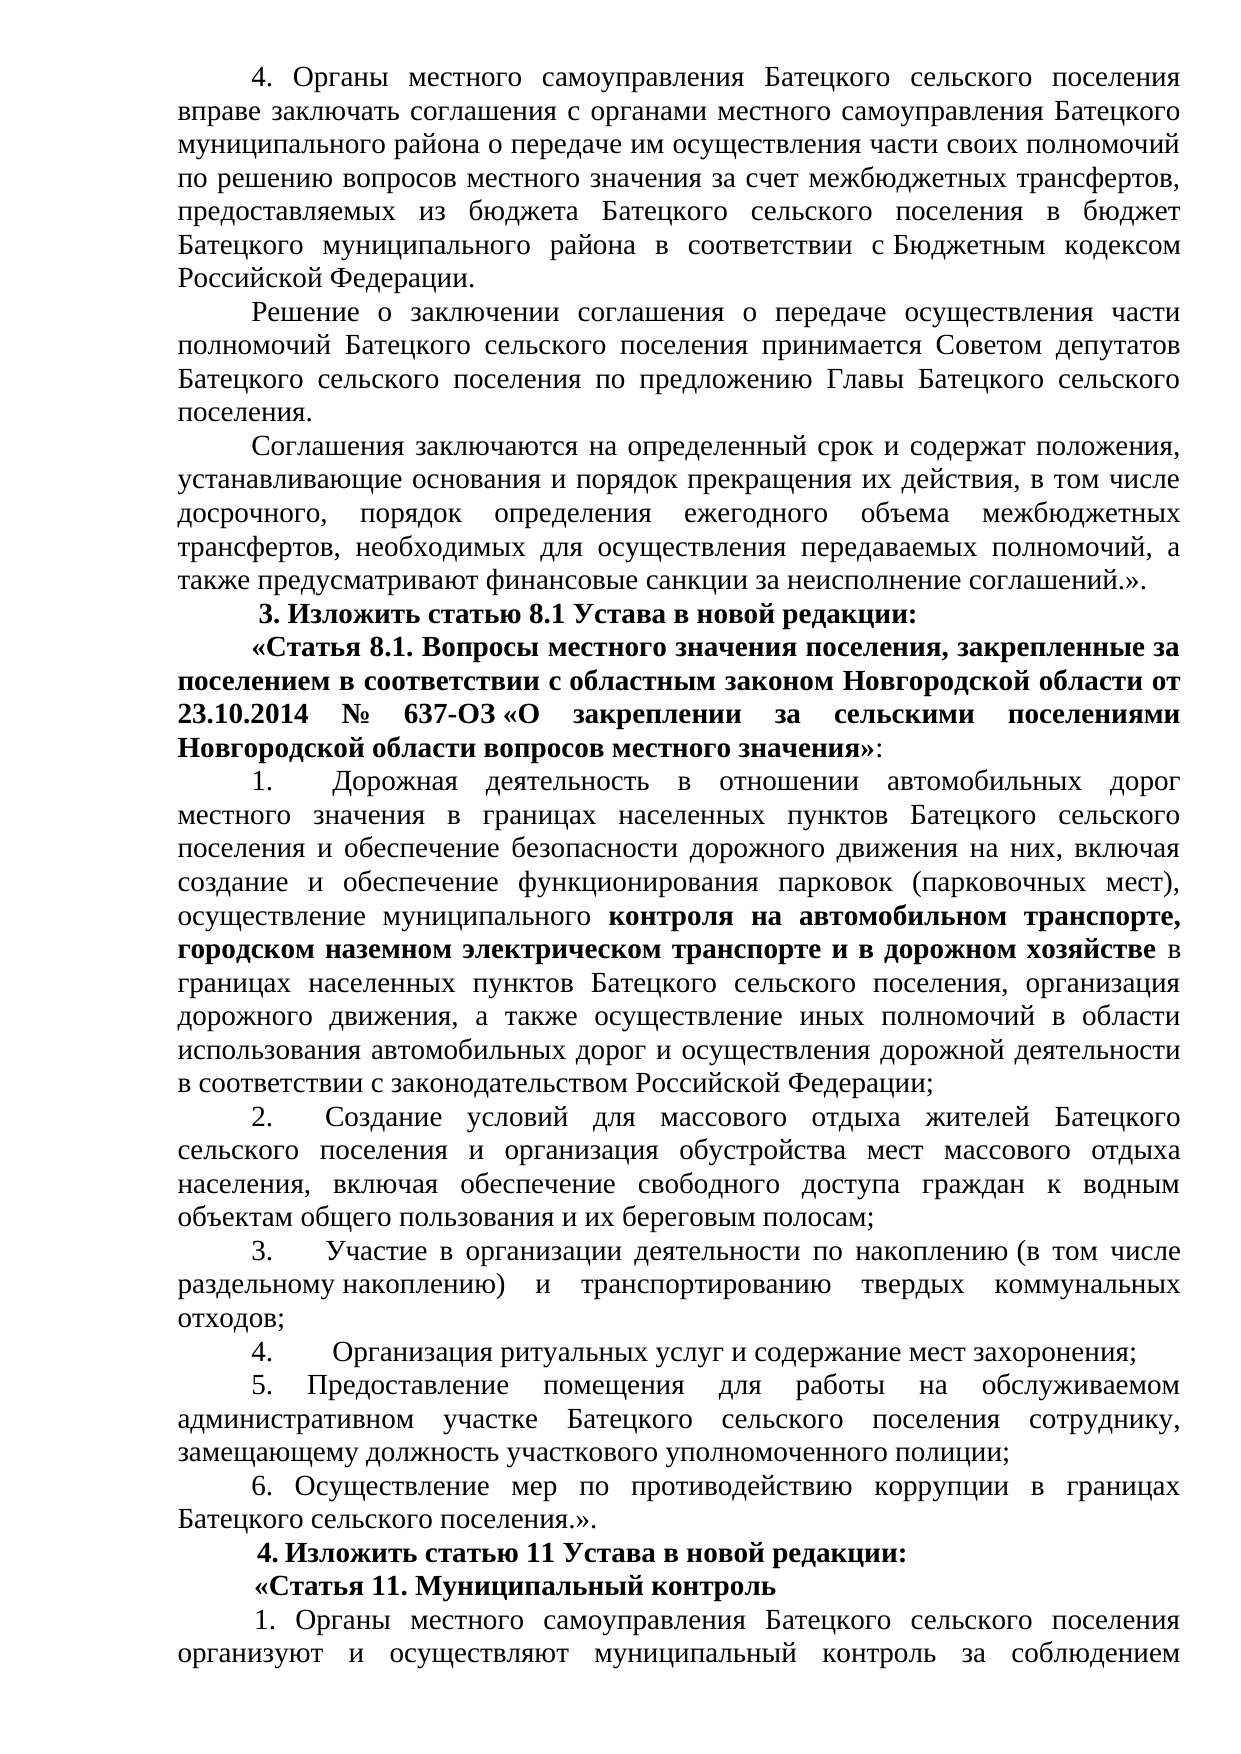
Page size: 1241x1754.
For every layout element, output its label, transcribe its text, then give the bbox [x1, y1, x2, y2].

text Решение о заключении соглашения о передаче осуществления части полномочий Батецкого сельского поселения принимается Советом депутатов Батецкого сельского поселения по предложению Главы Батецкого сельского поселения. [177, 294, 1181, 428]
text Соглашения заключаются на определенный срок и содержат положения, устанавливающие основания и порядок прекращения их действия, в том числе досрочного, порядок определения ежегодного объема межбюджетных трансфертов, необходимых для осуществления передаваемых полномочий, а также предусматривают финансовые санкции за неисполнение соглашений.». [177, 428, 1181, 596]
text 4. Изложить статью 11 Устава в новой редакции: [177, 1535, 1181, 1568]
list Участие в организации деятельности по накоплению (в том числе раздельному накоплению) и транспортированию твердых коммунальных отходов; [177, 1233, 1181, 1334]
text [177, 1602, 1181, 1669]
list Дорожная деятельность в отношении автомобильных дорог местного значения в границах населенных пунктов Батецкого сельского поселения и обеспечение безопасности дорожного движения на них, включая создание и обеспечение функционирования парковок (парковочных мест), осуществление муниципального контроля на автомобильном транспорте, городском наземном электрическом транспорте и в дорожном хозяйстве в границах населенных пунктов Батецкого сельского поселения, организация дорожного движения, а также осуществление иных полномочий в области использования автомобильных дорог и осуществления дорожной деятельности в соответствии с законодательством Российской Федерации; [177, 763, 1181, 1099]
text «Статья 11. Муниципальный контроль [177, 1568, 1181, 1602]
text 3. Изложить статью 8.1 Устава в новой редакции: [177, 596, 1181, 629]
list Создание условий для массового отдыха жителей Батецкого сельского поселения и организация обустройства мест массового отдыха населения, включая обеспечение свободного доступа граждан к водным объектам общего пользования и их береговым полосам; [177, 1099, 1181, 1233]
text «Статья 8.1. Вопросы местного значения поселения, закрепленные за поселением в соответствии с областным законом Новгородской области от 23.10.2014 № 637-ОЗ «О закреплении за сельскими поселениями Новгородской области вопросов местного значения»: [177, 629, 1181, 763]
text 4. Органы местного самоуправления Батецкого сельского поселения вправе заключать соглашения с органами местного самоуправления Батецкого муниципального района о передаче им осуществления части своих полномочий по решению вопросов местного значения за счет межбюджетных трансфертов, предоставляемых из бюджета Батецкого сельского поселения в бюджет Батецкого муниципального района в соответствии с Бюджетным кодексом Российской Федерации. [177, 59, 1181, 294]
text 6. Осуществление мер по противодействию коррупции в границах Батецкого сельского поселения.». [177, 1468, 1181, 1535]
list Организация ритуальных услуг и содержание мест захоронения; [177, 1334, 1181, 1367]
text 5. Предоставление помещения для работы на обслуживаемом административном участке Батецкого сельского поселения сотруднику, замещающему должность участкового уполномоченного полиции; [177, 1367, 1181, 1468]
